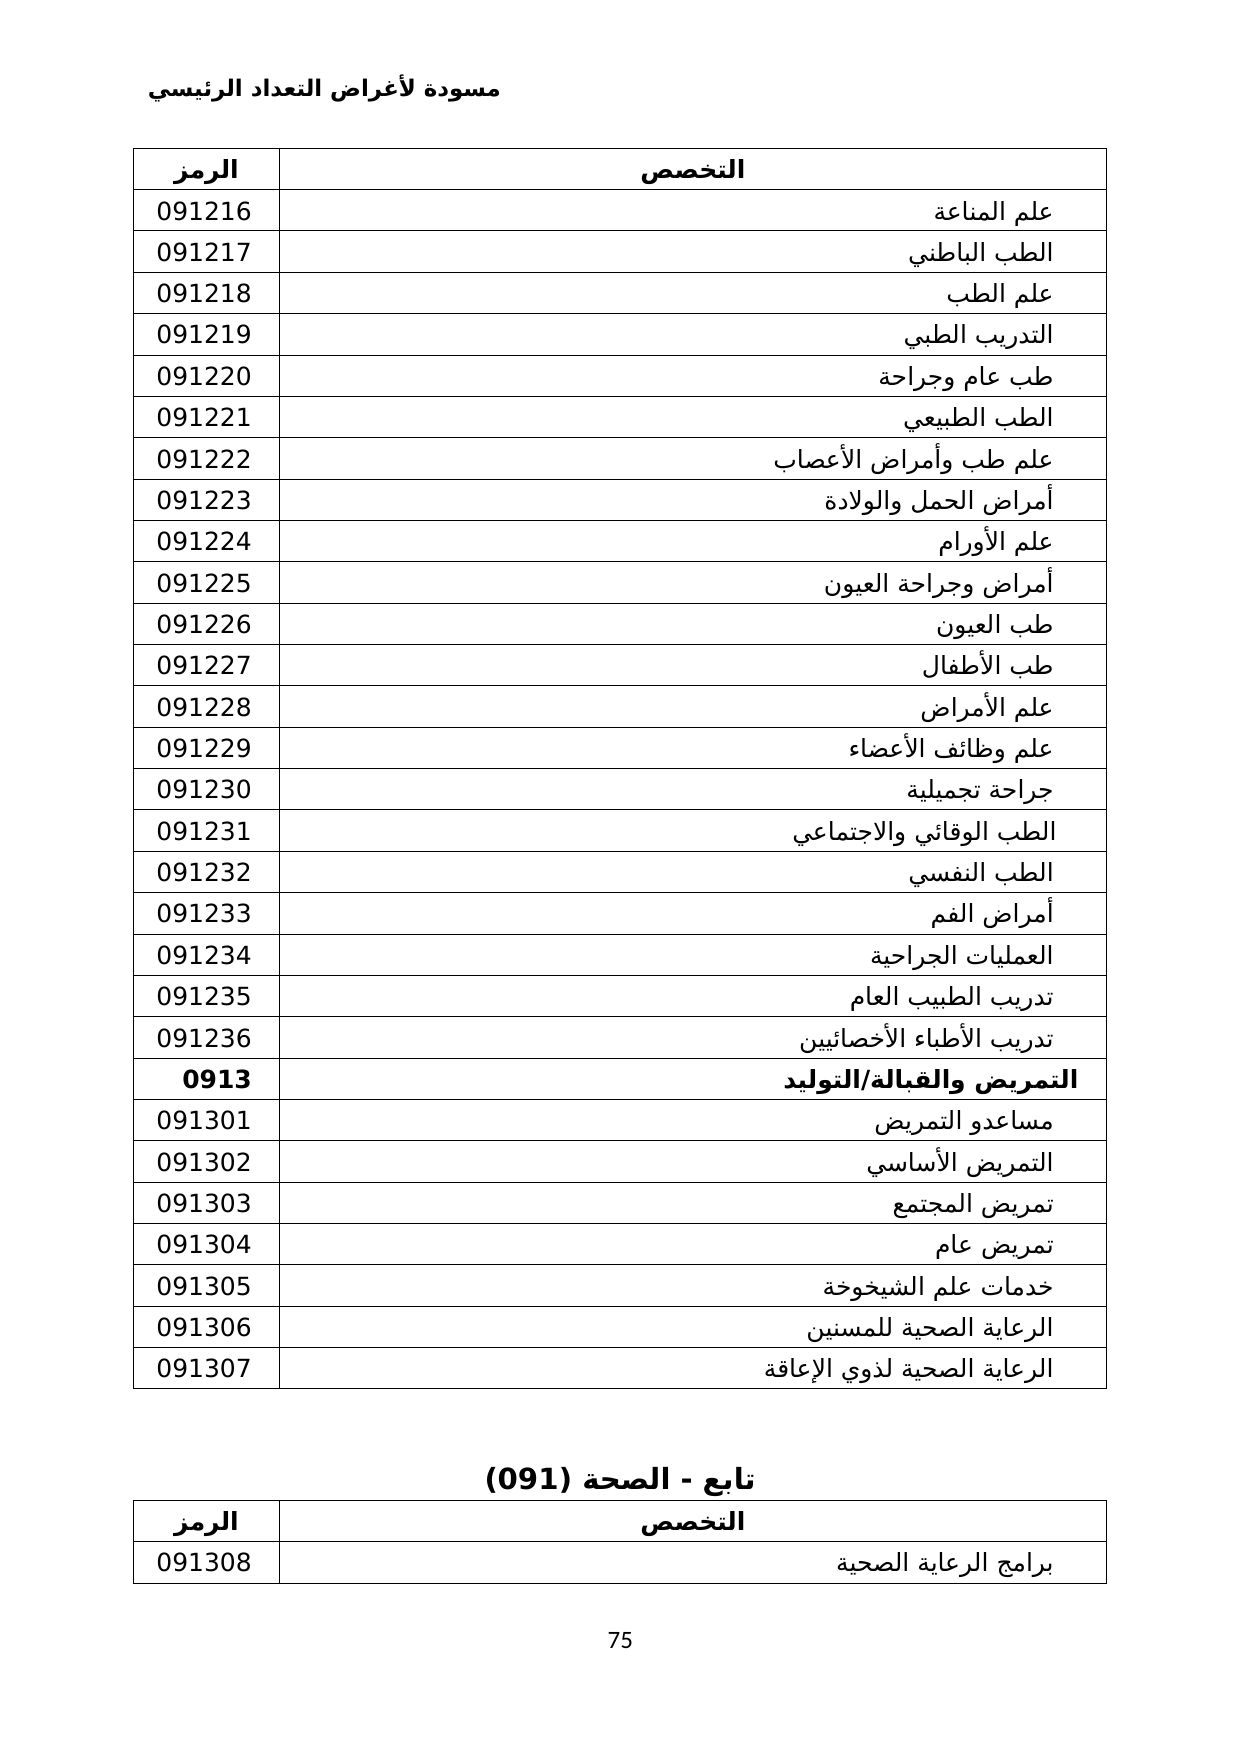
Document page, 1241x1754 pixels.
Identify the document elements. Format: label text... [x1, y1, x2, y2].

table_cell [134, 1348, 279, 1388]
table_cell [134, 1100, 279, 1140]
table_cell 091221 [134, 397, 279, 437]
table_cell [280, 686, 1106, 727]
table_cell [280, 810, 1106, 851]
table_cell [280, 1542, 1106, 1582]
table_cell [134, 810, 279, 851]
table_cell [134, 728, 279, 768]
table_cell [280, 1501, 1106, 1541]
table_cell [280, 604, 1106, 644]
table_cell الطب الطبيعي [280, 397, 1106, 437]
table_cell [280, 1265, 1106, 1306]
table_cell طب عام وجراحة [280, 356, 1106, 396]
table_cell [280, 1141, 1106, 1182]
table_cell الرمز [134, 149, 279, 189]
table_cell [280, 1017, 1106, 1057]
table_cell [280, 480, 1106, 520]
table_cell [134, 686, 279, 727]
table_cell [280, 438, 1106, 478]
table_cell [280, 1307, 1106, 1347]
table_cell 091218 [134, 273, 279, 313]
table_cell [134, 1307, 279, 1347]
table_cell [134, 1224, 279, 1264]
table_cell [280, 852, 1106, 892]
table_cell 091220 [134, 356, 279, 396]
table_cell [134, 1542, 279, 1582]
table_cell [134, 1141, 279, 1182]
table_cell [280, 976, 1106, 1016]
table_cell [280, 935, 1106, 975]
table_cell التدريب الطبي [280, 314, 1106, 354]
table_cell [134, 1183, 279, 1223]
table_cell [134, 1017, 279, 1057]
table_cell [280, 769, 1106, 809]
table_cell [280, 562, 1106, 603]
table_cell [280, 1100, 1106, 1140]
table_cell 091216 [134, 190, 279, 230]
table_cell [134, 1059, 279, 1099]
table_cell الطب الباطني [280, 231, 1106, 272]
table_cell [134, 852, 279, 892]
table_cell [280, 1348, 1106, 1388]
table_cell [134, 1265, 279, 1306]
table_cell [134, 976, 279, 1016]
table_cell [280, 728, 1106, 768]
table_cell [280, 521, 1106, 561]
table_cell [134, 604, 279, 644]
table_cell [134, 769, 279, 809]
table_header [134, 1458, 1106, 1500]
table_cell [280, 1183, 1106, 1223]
table_cell 091219 [134, 314, 279, 354]
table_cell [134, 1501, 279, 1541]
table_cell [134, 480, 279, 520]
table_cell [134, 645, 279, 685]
table_cell علم المناعة [280, 190, 1106, 230]
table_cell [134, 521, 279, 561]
table_cell التخصص [280, 149, 1106, 189]
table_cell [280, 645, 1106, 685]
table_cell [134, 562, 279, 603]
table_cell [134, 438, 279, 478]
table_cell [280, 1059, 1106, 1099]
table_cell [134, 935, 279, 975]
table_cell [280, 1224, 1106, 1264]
table_cell علم الطب [280, 273, 1106, 313]
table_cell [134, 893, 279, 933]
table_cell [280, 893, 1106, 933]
table_cell 091217 [134, 231, 279, 272]
